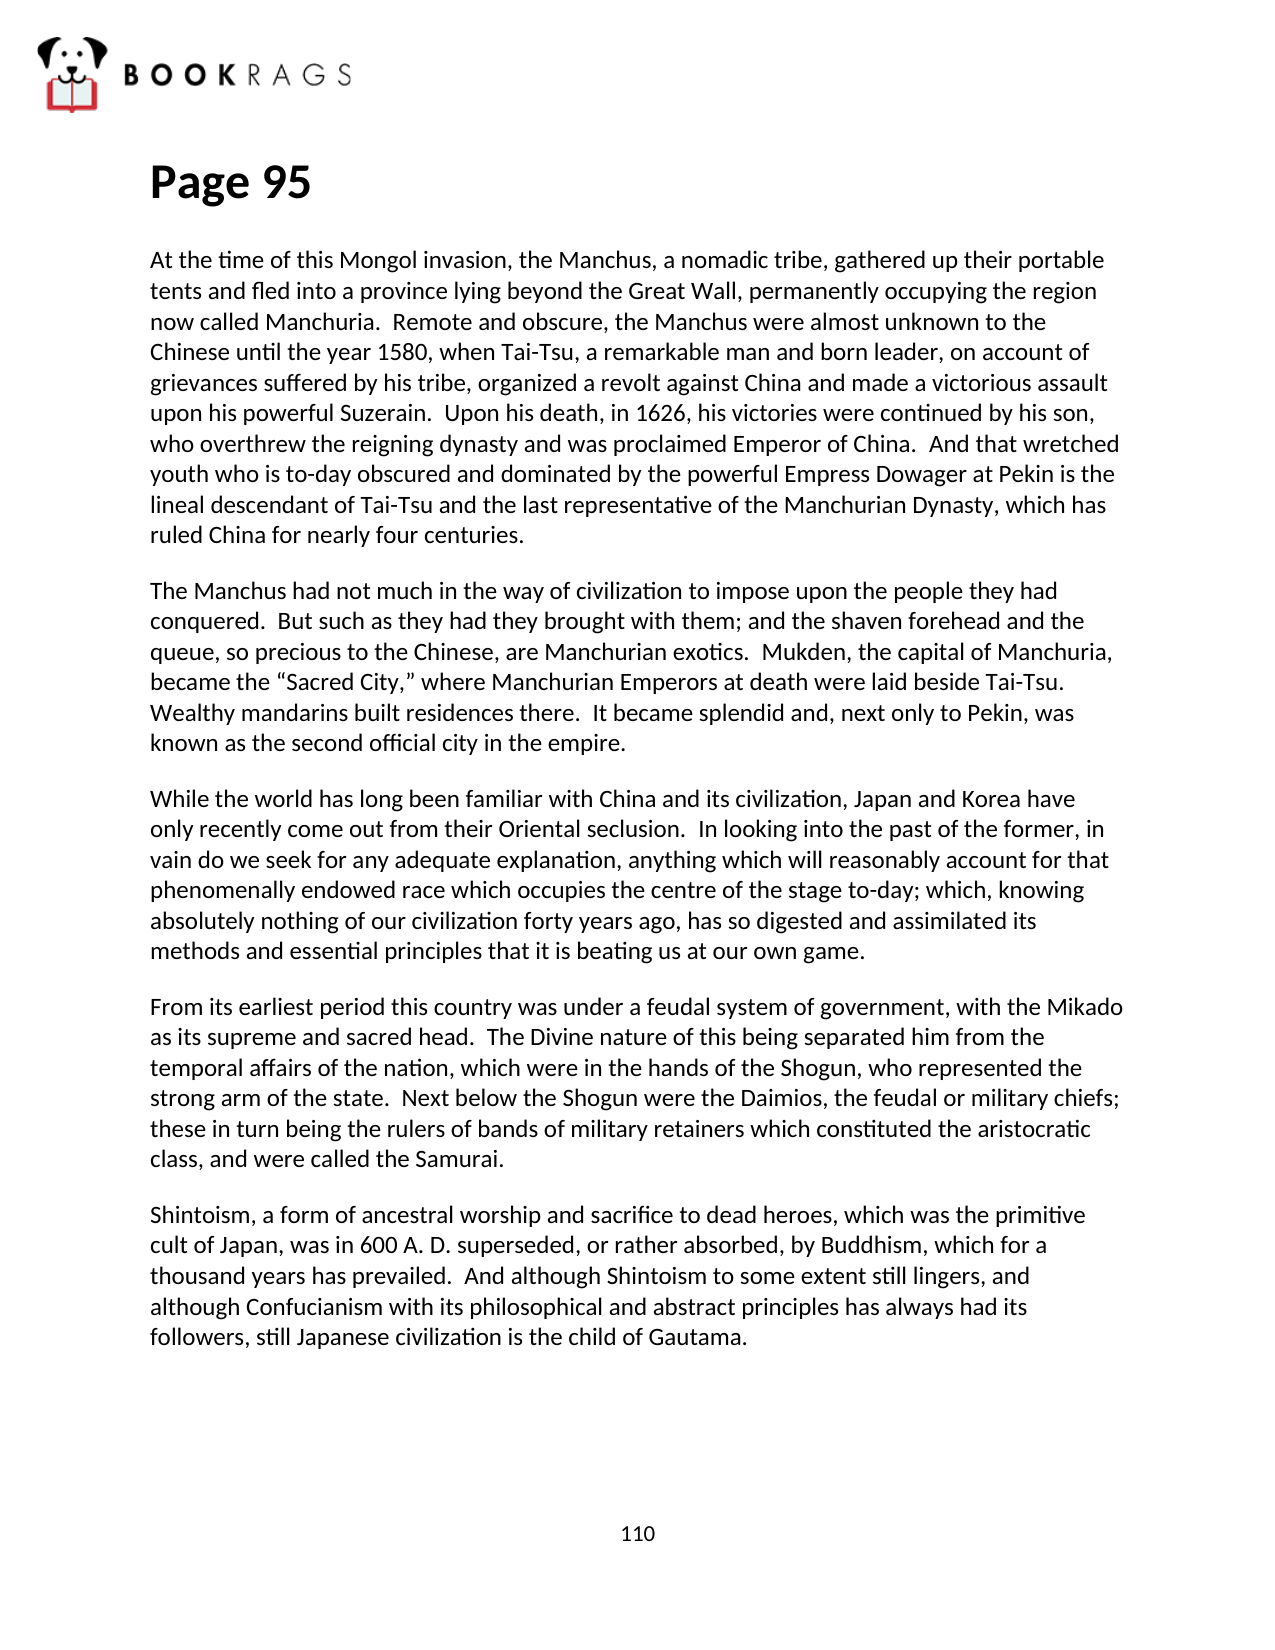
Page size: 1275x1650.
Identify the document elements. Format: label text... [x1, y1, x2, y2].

picture [37, 37, 351, 113]
text Shintoism, a form of ancestral worship and sacrifice to dead heroes, which was the primitive cult of Japan, was in 600 A. D. superseded, or rather absorbed, by Buddhism, which for a thousand years has prevailed. And although Shintoism to some extent still lingers, and although Confucianism with its philosophical and abstract principles has always had its followers, still Japanese civilization is the child of Gautama. [150, 1199, 1125, 1352]
text While the world has long been familiar with China and its civilization, Japan and Korea have only recently come out from their Oriental seclusion. In looking into the past of the former, in vain do we seek for any adequate explanation, anything which will reasonably account for that phenomenally endowed race which occupies the centre of the stage to-day; which, knowing absolutely nothing of our civilization forty years ago, has so digested and assimilated its methods and essential principles that it is beating us at our own game. [150, 783, 1125, 966]
text At the time of this Mongol invasion, the Manchus, a nomadic tribe, gathered up their portable tents and fled into a province lying beyond the Great Wall, permanently occupying the region now called Manchuria. Remote and obscure, the Manchus were almost unknown to the Chinese until the year 1580, when Tai-Tsu, a remarkable man and born leader, on account of grievances suffered by his tribe, organized a revolt against China and made a victorious assault upon his powerful Suzerain. Upon his death, in 1626, his victories were continued by his son, who overthrew the reigning dynasty and was proclaimed Emperor of China. And that wretched youth who is to-day obscured and dominated by the powerful Empress Dowager at Pekin is the lineal descendant of Tai-Tsu and the last representative of the Manchurian Dynasty, which has ruled China for nearly four centuries. [150, 244, 1125, 550]
text From its earliest period this country was under a feudal system of government, with the Mikado as its supreme and sacred head. The Divine nature of this being separated him from the temporal affairs of the nation, which were in the hands of the Shogun, who represented the strong arm of the state. Next below the Shogun were the Daimios, the feudal or military chiefs; these in turn being the rulers of bands of military retainers which constituted the aristocratic class, and were called the Samurai. [150, 991, 1125, 1174]
text The Manchus had not much in the way of civilization to impose upon the people they had conquered. But such as they had they brought with them; and the shaven forehead and the queue, so precious to the Chinese, are Manchurian exotics. Mukden, the capital of Manchuria, became the “Sacred City,” where Manchurian Emperors at death were laid beside Tai-Tsu. Wealthy mandarins built residences there. It became splendid and, next only to Pekin, was known as the second official city in the empire. [150, 575, 1125, 758]
text Page 95 [150, 150, 1125, 211]
